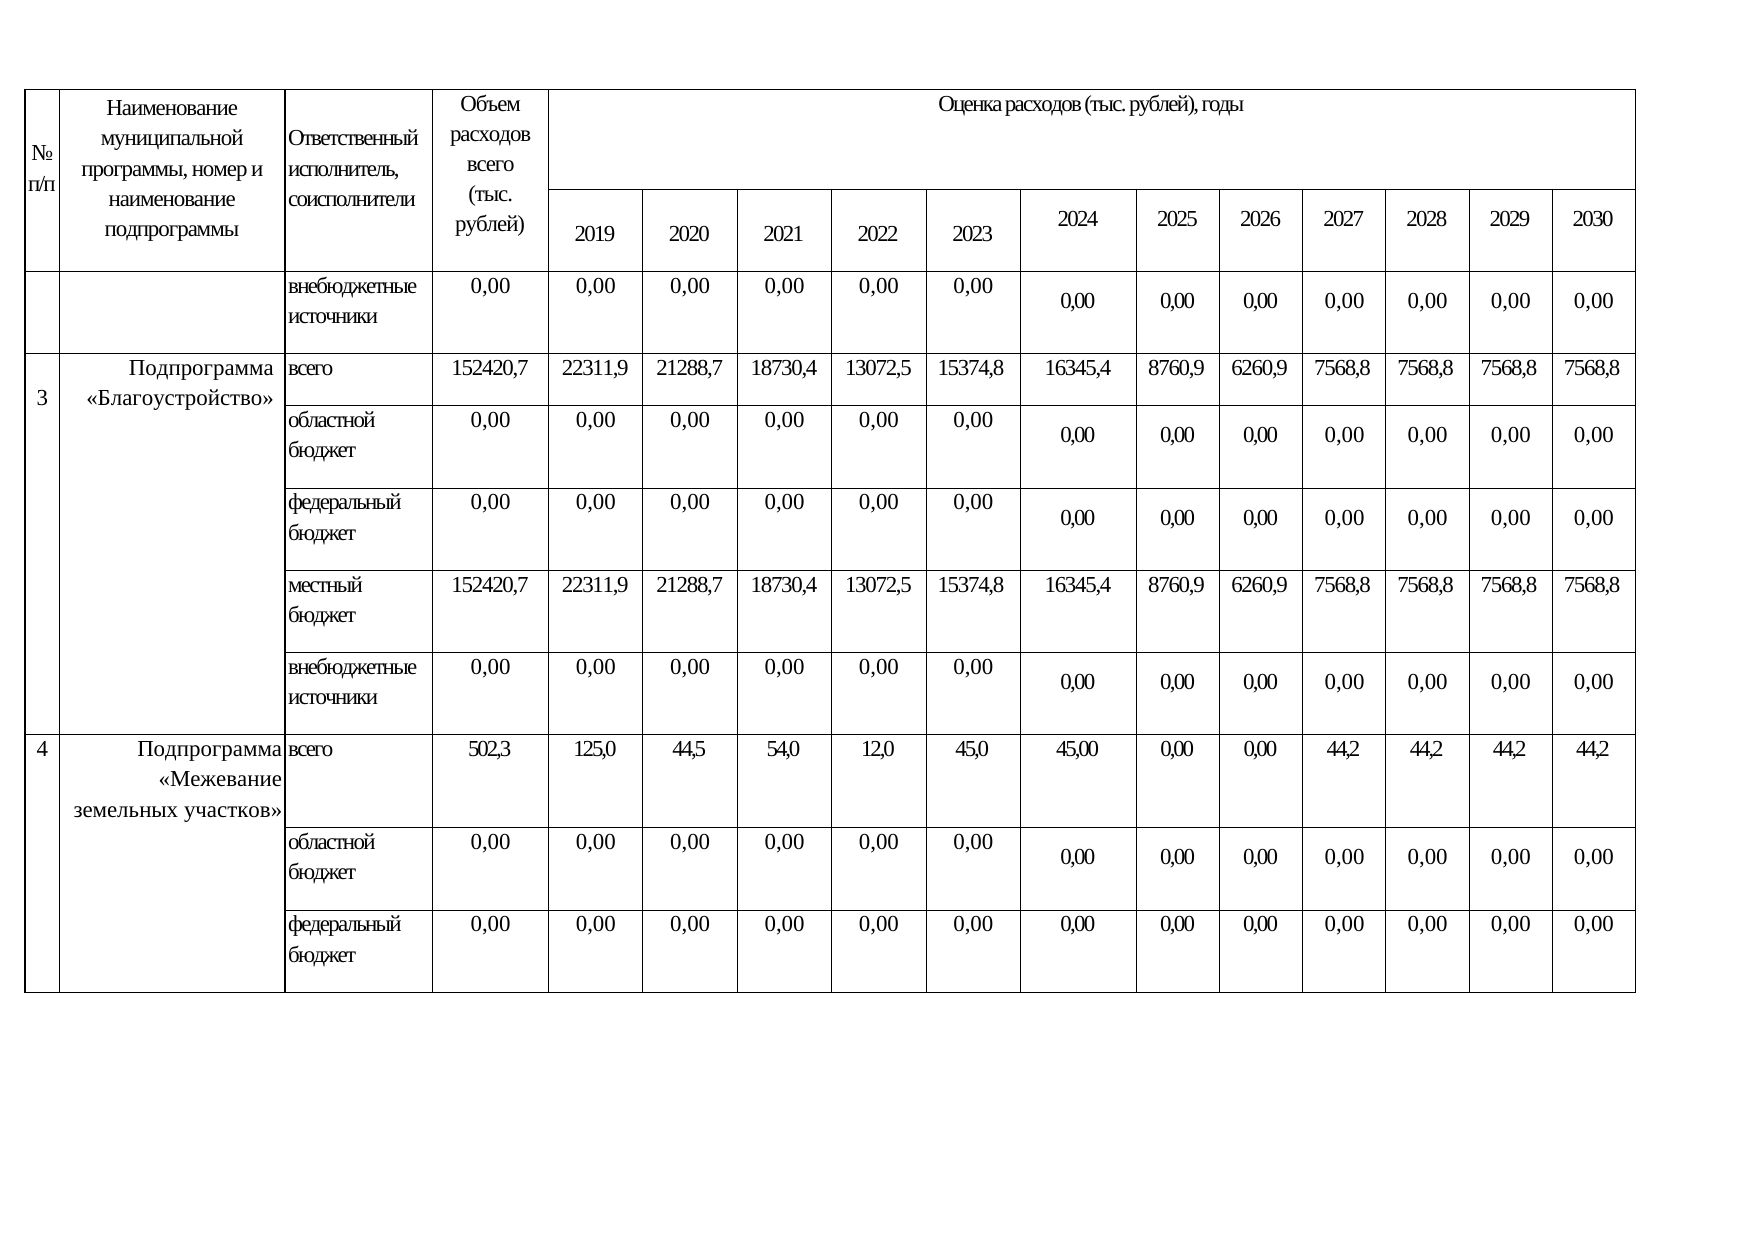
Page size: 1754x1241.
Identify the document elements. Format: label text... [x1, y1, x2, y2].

table_cell 44,2 [1303, 735, 1385, 827]
table_cell 0,00 [549, 272, 642, 353]
table_cell 0,00 [1021, 272, 1136, 353]
table_cell 18730,4 [738, 354, 831, 405]
table_cell 16345,4 [1021, 571, 1136, 652]
table_cell 502,3 [433, 735, 548, 827]
table_cell 13072,5 [832, 571, 926, 652]
table_cell 0,00 [738, 911, 831, 992]
table_cell 0,00 [1386, 272, 1469, 353]
table_cell Подпрограмма «Межевание земельных участков» [60, 735, 284, 992]
table_cell 16345,4 [1021, 354, 1136, 405]
table_cell 0,00 [832, 828, 926, 909]
table_cell 0,00 [1303, 828, 1385, 909]
table_cell 2023 [927, 190, 1020, 271]
table_cell 0,00 [832, 272, 926, 353]
table_cell 0,00 [832, 406, 926, 487]
table_cell 152420,7 [433, 571, 548, 652]
table_cell 0,00 [1137, 272, 1219, 353]
table_cell 0,00 [1220, 828, 1302, 909]
table_cell 0,00 [1470, 272, 1552, 353]
table_cell 0,00 [433, 406, 548, 487]
table_cell 0,00 [1553, 406, 1635, 487]
table_cell 0,00 [1303, 653, 1385, 734]
table_cell 2021 [738, 190, 831, 271]
table_cell 0,00 [1137, 489, 1219, 570]
table_cell 0,00 [1553, 272, 1635, 353]
table_cell 0,00 [643, 489, 737, 570]
table_cell 0,00 [1137, 911, 1219, 992]
table_cell федеральный бюджет [286, 489, 432, 570]
table_cell 0,00 [1021, 406, 1136, 487]
table_cell 0,00 [927, 489, 1020, 570]
table_cell 0,00 [1386, 406, 1469, 487]
table_cell 2029 [1470, 190, 1552, 271]
table_cell 7568,8 [1303, 354, 1385, 405]
table_cell 6260,9 [1220, 354, 1302, 405]
table_cell 7568,8 [1303, 571, 1385, 652]
table_cell 2030 [1553, 190, 1635, 271]
table_cell 2022 [832, 190, 926, 271]
table_cell 44,2 [1470, 735, 1552, 827]
table_cell 0,00 [1553, 828, 1635, 909]
table_cell 152420,7 [433, 354, 548, 405]
table_cell 0,00 [433, 489, 548, 570]
table_cell 7568,8 [1386, 354, 1469, 405]
table_cell 0,00 [927, 911, 1020, 992]
table_cell 0,00 [1303, 406, 1385, 487]
table_cell 0,00 [1303, 911, 1385, 992]
table_cell 0,00 [738, 406, 831, 487]
table_cell 22311,9 [549, 571, 642, 652]
table_cell областной бюджет [286, 828, 432, 909]
table_cell 0,00 [643, 911, 737, 992]
table_cell 2027 [1303, 190, 1385, 271]
table_cell внебюджетные источники [286, 653, 432, 734]
table_cell 0,00 [1386, 489, 1469, 570]
table_header Наименование муниципальной программы, номер и наименование подпрограммы [60, 90, 284, 271]
table_cell 0,00 [549, 653, 642, 734]
table_cell 3 [26, 354, 59, 734]
table_cell 0,00 [1021, 653, 1136, 734]
table_cell 125,0 [549, 735, 642, 827]
table_cell 18730,4 [738, 571, 831, 652]
table_cell 2020 [643, 190, 737, 271]
table_cell 0,00 [738, 489, 831, 570]
table_cell 0,00 [1553, 489, 1635, 570]
table_cell 0,00 [643, 828, 737, 909]
table_cell 7568,8 [1470, 571, 1552, 652]
table_cell 0,00 [1220, 406, 1302, 487]
table_header Оценка расходов (тыс. рублей), годы [549, 90, 1635, 188]
table_cell 0,00 [1553, 653, 1635, 734]
table_cell 15374,8 [927, 571, 1020, 652]
table_cell всего [286, 735, 432, 827]
table_cell 15374,8 [927, 354, 1020, 405]
table_cell 0,00 [738, 272, 831, 353]
table_cell 0,00 [832, 489, 926, 570]
table_cell 0,00 [1386, 828, 1469, 909]
table_cell 0,00 [549, 911, 642, 992]
table_cell 45,00 [1021, 735, 1136, 827]
table_cell 0,00 [1220, 653, 1302, 734]
table_cell 0,00 [1470, 489, 1552, 570]
table_cell 0,00 [1220, 272, 1302, 353]
table_cell 54,0 [738, 735, 831, 827]
table_cell 7568,8 [1553, 354, 1635, 405]
table_cell 0,00 [1021, 828, 1136, 909]
table_cell 0,00 [1021, 489, 1136, 570]
table_cell 0,00 [1220, 735, 1302, 827]
table_cell 8760,9 [1137, 571, 1219, 652]
table_cell 0,00 [1386, 653, 1469, 734]
table_cell 0,00 [549, 489, 642, 570]
table_cell 0,00 [1220, 911, 1302, 992]
table_cell Подпрограмма «Благоустройство» [60, 354, 284, 734]
table_cell 0,00 [1303, 272, 1385, 353]
table_cell 44,2 [1553, 735, 1635, 827]
table_cell федеральный бюджет [286, 911, 432, 992]
table_cell 0,00 [643, 653, 737, 734]
table_cell 2028 [1386, 190, 1469, 271]
table_cell областной бюджет [286, 406, 432, 487]
table_header Объем расходов всего (тыс. рублей) [433, 90, 548, 271]
table_cell 45,0 [927, 735, 1020, 827]
table_cell 12,0 [832, 735, 926, 827]
table_cell 0,00 [927, 272, 1020, 353]
table_cell 0,00 [832, 653, 926, 734]
table_cell 0,00 [433, 828, 548, 909]
table_cell 13072,5 [832, 354, 926, 405]
table_cell 21288,7 [643, 571, 737, 652]
table_cell 0,00 [643, 406, 737, 487]
table_cell 0,00 [433, 272, 548, 353]
table_cell 7568,8 [1386, 571, 1469, 652]
table_cell 0,00 [927, 406, 1020, 487]
table_cell 0,00 [927, 653, 1020, 734]
table_cell 0,00 [549, 406, 642, 487]
table_cell 0,00 [1137, 406, 1219, 487]
table_cell 44,2 [1386, 735, 1469, 827]
table_cell 22311,9 [549, 354, 642, 405]
table_cell 8760,9 [1137, 354, 1219, 405]
table_cell 0,00 [1137, 653, 1219, 734]
table_header Ответственный исполнитель, соисполнители [286, 90, 432, 271]
table_cell 0,00 [1386, 911, 1469, 992]
table_cell 0,00 [433, 653, 548, 734]
table_cell 0,00 [832, 911, 926, 992]
table_header № п/п [26, 90, 59, 271]
table_cell 0,00 [1470, 406, 1552, 487]
table_cell 0,00 [927, 828, 1020, 909]
table_cell 6260,9 [1220, 571, 1302, 652]
table_cell внебюджетные источники [286, 272, 432, 353]
table_cell 7568,8 [1470, 354, 1552, 405]
table_cell 2026 [1220, 190, 1302, 271]
table_cell 0,00 [1021, 911, 1136, 992]
table_cell 0,00 [1303, 489, 1385, 570]
table_cell 2019 [549, 190, 642, 271]
table_cell 0,00 [738, 653, 831, 734]
table_cell 21288,7 [643, 354, 737, 405]
table_cell 0,00 [1220, 489, 1302, 570]
table_cell 0,00 [738, 828, 831, 909]
table_cell всего [286, 354, 432, 405]
table_cell 0,00 [1553, 911, 1635, 992]
table_cell 0,00 [1470, 911, 1552, 992]
table_cell 2024 [1021, 190, 1136, 271]
table_cell 44,5 [643, 735, 737, 827]
table_cell 0,00 [643, 272, 737, 353]
table_cell 2025 [1137, 190, 1219, 271]
table_cell 7568,8 [1553, 571, 1635, 652]
table_cell 0,00 [1470, 653, 1552, 734]
table_cell 0,00 [433, 911, 548, 992]
table_cell 0,00 [1137, 828, 1219, 909]
table_cell 4 [26, 735, 59, 992]
table_cell 0,00 [1470, 828, 1552, 909]
table_cell местный бюджет [286, 571, 432, 652]
table_cell 0,00 [1137, 735, 1219, 827]
table_cell 0,00 [549, 828, 642, 909]
